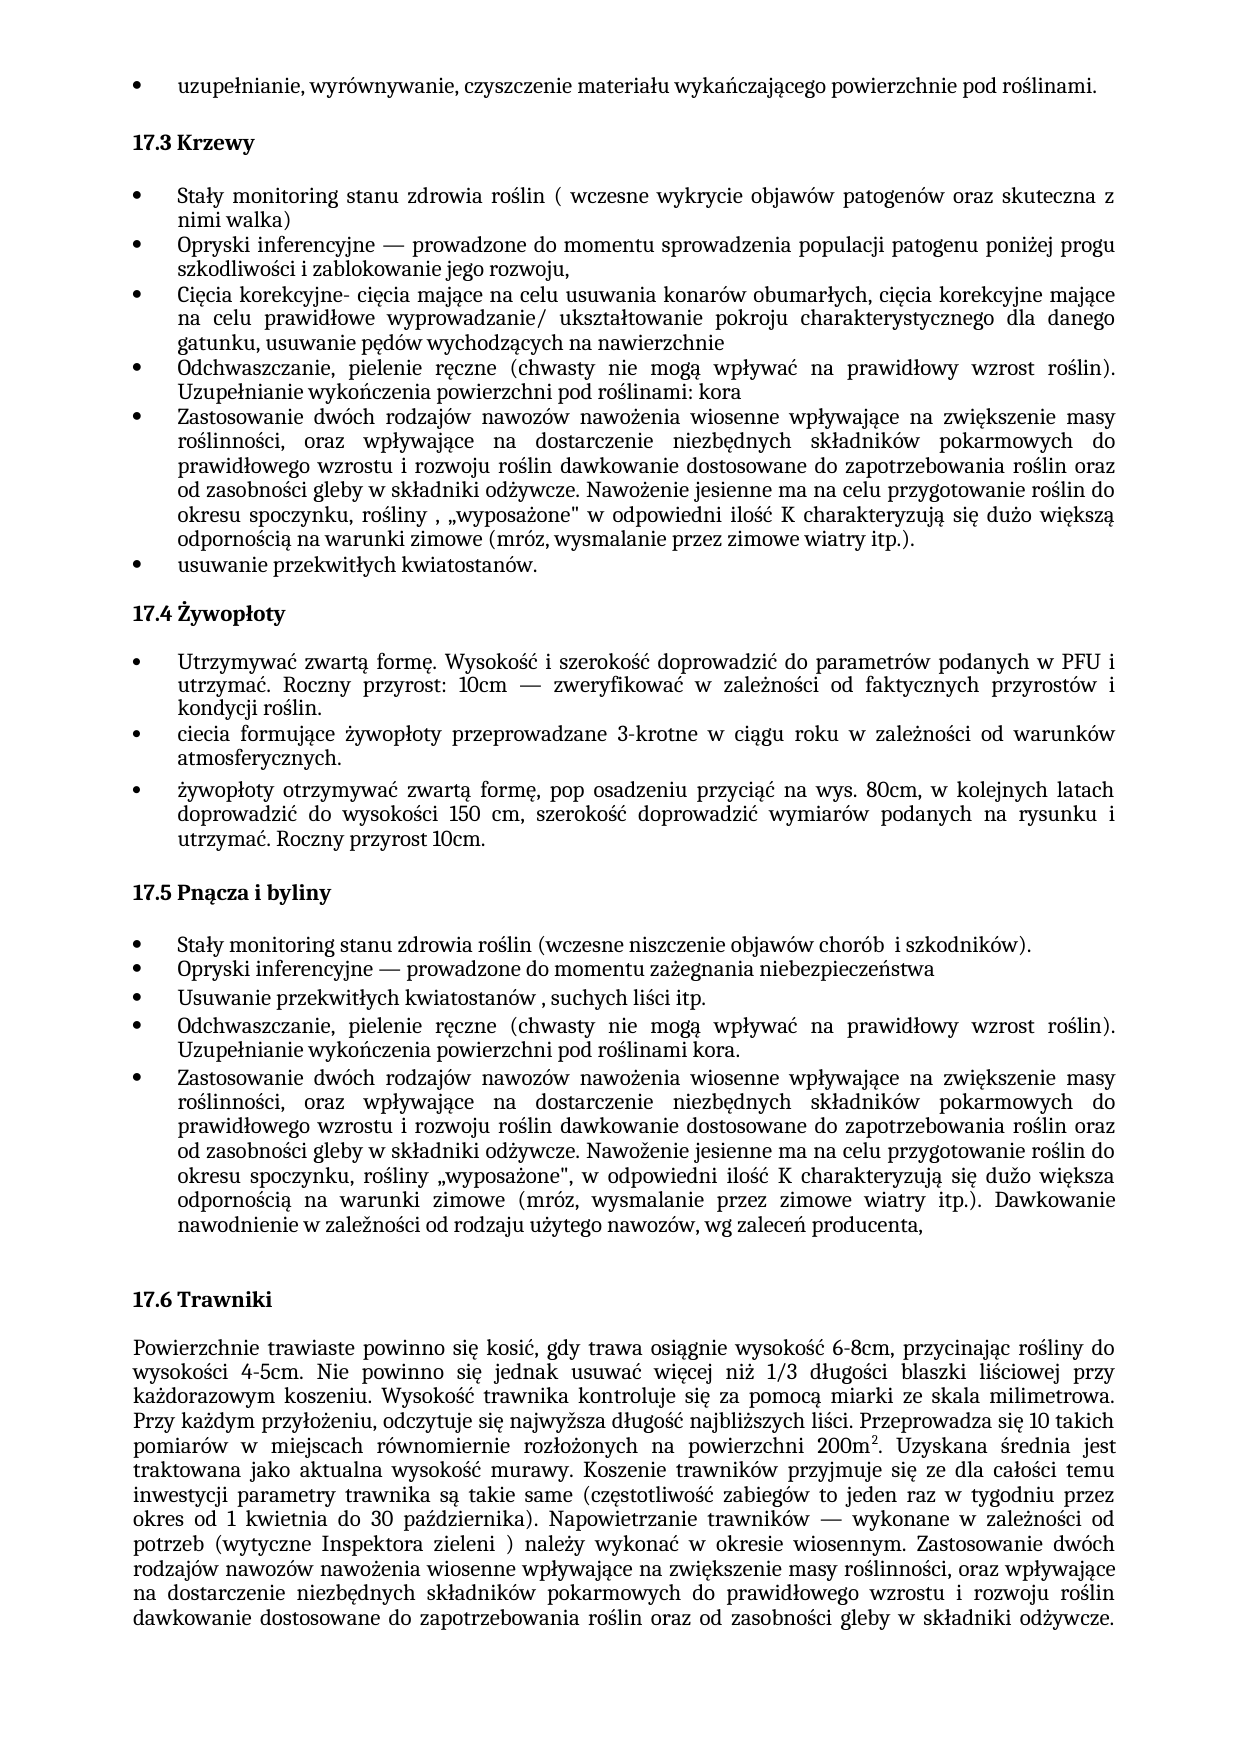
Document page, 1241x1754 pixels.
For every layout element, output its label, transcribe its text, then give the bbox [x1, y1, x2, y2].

subtitle 17.3 Krzewy [133, 129, 1116, 156]
list Odchwaszczanie, pielenie ręczne (chwasty nie mogą wpływać na prawidłowy wzrost roślin). Uzupełnianie wykończenia powierzchni pod roślinami: kora [133, 356, 1116, 405]
list Odchwaszczanie, pielenie ręczne (chwasty nie mogą wpływać na prawidłowy wzrost roślin). Uzupełnianie wykończenia powierzchni pod roślinami kora. [133, 1014, 1116, 1063]
list uzupełnianie, wyrównywanie, czyszczenie materiału wykańczającego powierzchnie pod roślinami. [133, 74, 1116, 98]
list Zastosowanie dwóch rodzajów nawozów nawożenia wiosenne wpływające na zwiększenie masy roślinności, oraz wpływające na dostarczenie niezbędnych składników pokarmowych do prawidłowego wzrostu i rozwoju roślin dawkowanie dostosowane do zapotrzebowania roślin oraz od zasobności gleby w składniki odżywcze. Nawoženie jesienne ma na celu przygotowanie roślin do okresu spoczynku, rośliny „wyposażone", w odpowiedni ilość K charakteryzują się dužo większa odpornością na warunki zimowe (mróz, wysmalanie przez zimowe wiatry itp.). Dawkowanie nawodnienie w zaležności od rodzaju użytego nawozów, wg zaleceń producenta, [133, 1066, 1116, 1238]
list Utrzymywać zwartą formę. Wysokość i szerokość doprowadzić do parametrów podanych w PFU i utrzymać. Roczny przyrost: 10cm — zweryfikować w zależności od faktycznych przyrostów i kondycji roślin. [133, 650, 1116, 722]
list Cięcia korekcyjne- cięcia mające na celu usuwania konarów obumarłych, cięcia korekcyjne mające na celu prawidłowe wyprowadzanie/ ukształtowanie pokroju charakterystycznego dla danego gatunku, usuwanie pędów wychodzących na nawierzchnie [133, 282, 1116, 356]
list żywopłoty otrzymywać zwartą formę, pop osadzeniu przyciąć na wys. 80cm, w kolejnych latach doprowadzić do wysokości 150 cm, szerokość doprowadzić wymiarów podanych na rysunku i utrzymać. Roczny przyrost 10cm. [133, 778, 1116, 852]
text 17.4 Żywopłoty [133, 601, 1116, 626]
subtitle 17.5 Pnącza i byliny [133, 880, 1116, 906]
list Usuwanie przekwitłych kwiatostanów , suchych liści itp. [133, 985, 1116, 1010]
list Stały monitoring stanu zdrowia roślin ( wczesne wykrycie objawów patogenów oraz skuteczna z nimi walka) [133, 184, 1116, 233]
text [133, 1336, 1116, 1631]
list Stały monitoring stanu zdrowia roślin (wczesne niszczenie objawów chorób i szkodników). [133, 932, 1116, 957]
list ciecia formujące żywopłoty przeprowadzane 3-krotne w ciągu roku w zależności od warunków atmosferycznych. [133, 722, 1116, 771]
list usuwanie przekwitłych kwiatostanów. [133, 552, 1116, 577]
subtitle 17.6 Trawniki [133, 1287, 1116, 1313]
list Opryski inferencyjne — prowadzone do momentu zażegnania niebezpieczeństwa [133, 957, 1116, 981]
list Opryski inferencyjne — prowadzone do momentu sprowadzenia populacji patogenu poniżej progu szkodliwości i zablokowanie jego rozwoju, [133, 233, 1116, 282]
